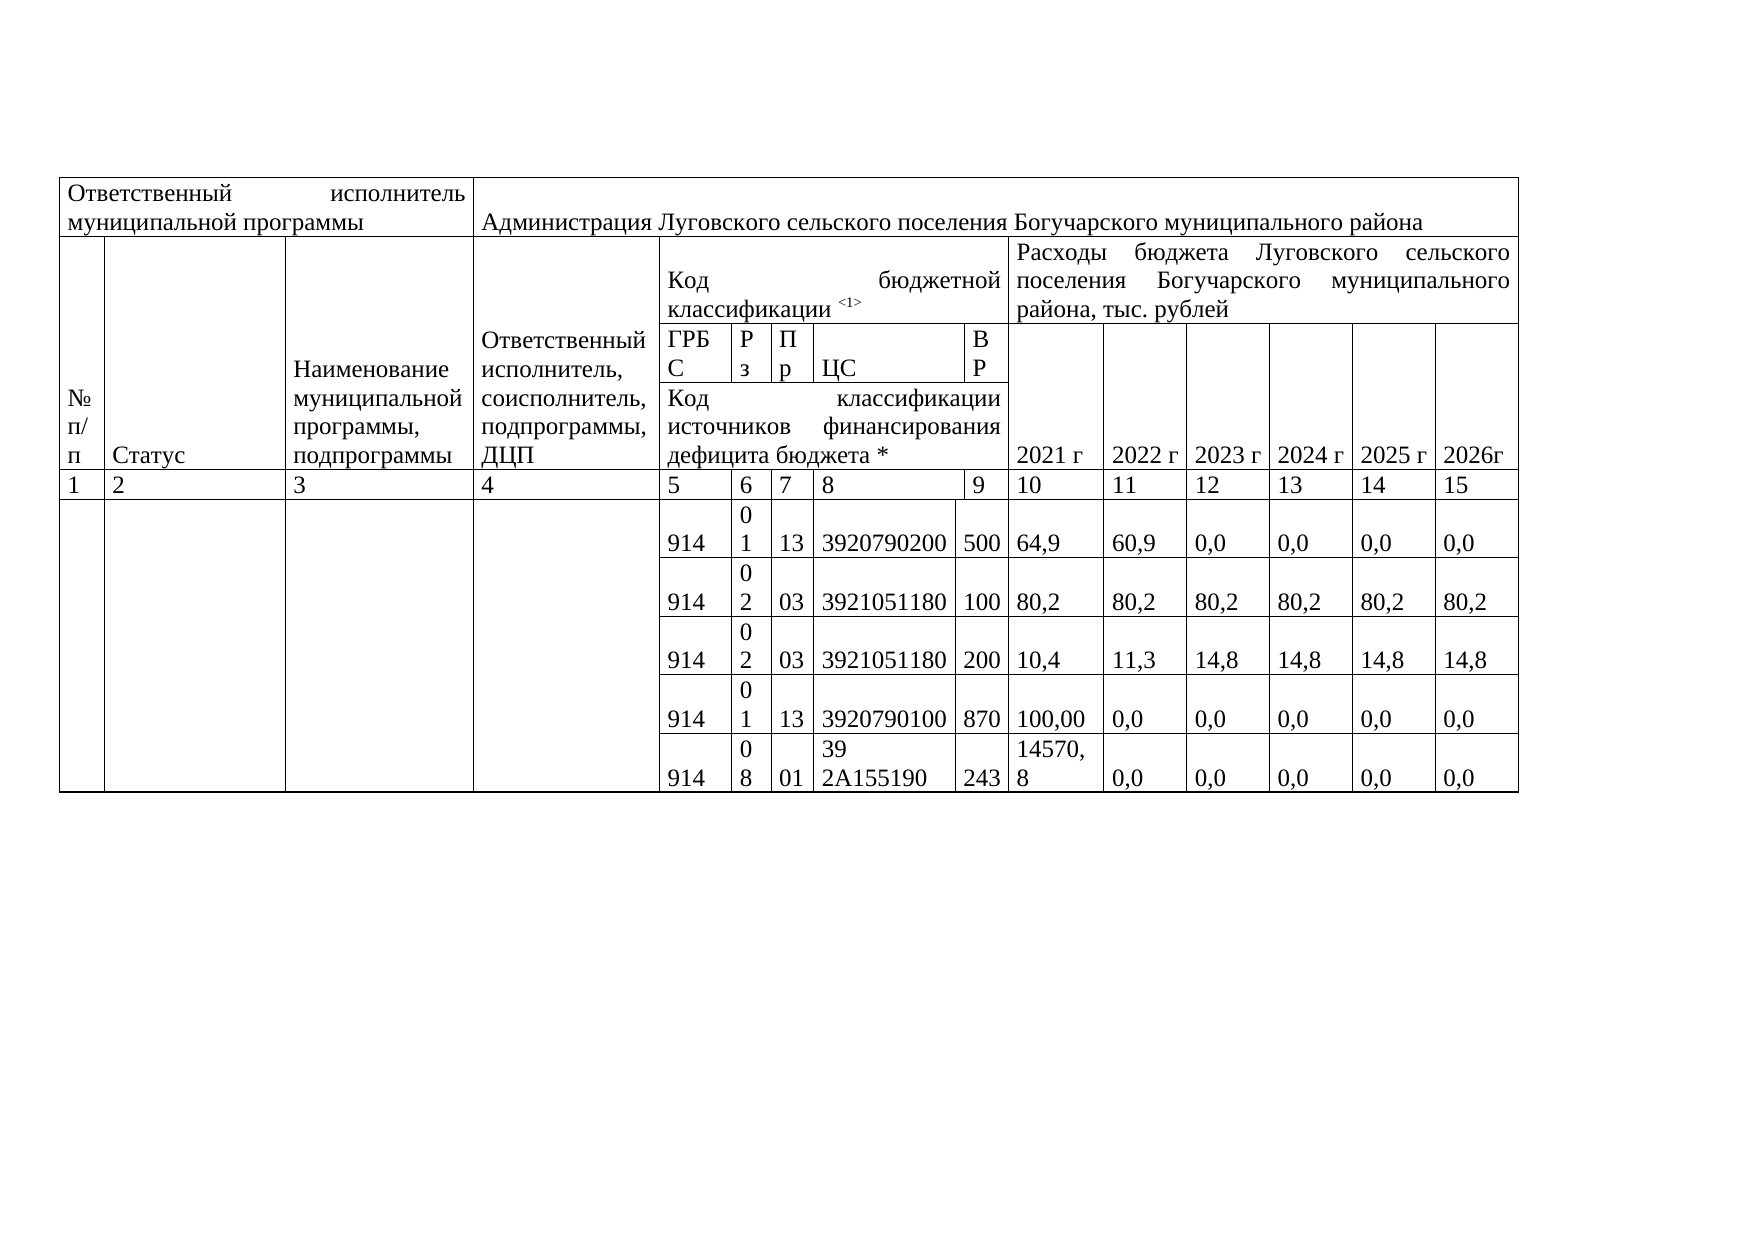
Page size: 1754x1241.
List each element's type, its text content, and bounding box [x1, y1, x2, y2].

table_cell Расходы бюджета Луговского сельского поселения Богучарского муниципального района, тыс. рублей [1009, 237, 1518, 323]
table_cell 14,8 [1436, 617, 1518, 674]
table_cell Статус [105, 237, 285, 469]
table_cell 03 [772, 617, 813, 674]
table_cell 08 [732, 734, 771, 791]
table_cell 0,0 [1187, 675, 1269, 733]
table_cell 0,0 [1353, 734, 1435, 791]
table_cell 02 [732, 558, 771, 616]
table_cell 4 [474, 470, 659, 499]
table_cell 01 [732, 675, 771, 733]
table_cell 11 [1104, 470, 1186, 499]
table_cell 8 [814, 470, 964, 499]
table_cell 914 [660, 500, 731, 557]
table_cell 200 [956, 617, 1008, 674]
table_cell 1 [60, 470, 104, 499]
table_cell 0,0 [1353, 675, 1435, 733]
table_cell 11,3 [1104, 617, 1186, 674]
table_cell 60,9 [1104, 500, 1186, 557]
table_cell 2023 г [1187, 324, 1269, 469]
table_cell 01 [732, 500, 771, 557]
table_cell Рз [732, 324, 771, 382]
table_cell 0,0 [1270, 500, 1352, 557]
table_cell 2021 г [1009, 324, 1103, 469]
table_cell 13 [772, 675, 813, 733]
table_cell 5 [660, 470, 731, 499]
table_cell 0,0 [1436, 500, 1518, 557]
table_cell 14,8 [1270, 617, 1352, 674]
table_cell 10 [1009, 470, 1103, 499]
table_cell Код классификации источников финансирования дефицита бюджета * [660, 383, 1008, 469]
table_cell 64,9 [1009, 500, 1103, 557]
table_cell 6 [732, 470, 771, 499]
table_cell 914 [660, 734, 731, 791]
table_cell 15 [1436, 470, 1518, 499]
table_cell 14,8 [1353, 617, 1435, 674]
table_cell 10,4 [1009, 617, 1103, 674]
table_cell 14 [1353, 470, 1435, 499]
table_cell 0,0 [1436, 734, 1518, 791]
table_cell ЦС [814, 324, 964, 382]
table_cell 80,2 [1104, 558, 1186, 616]
table_cell ВР [965, 324, 1008, 382]
table_cell 0,0 [1104, 675, 1186, 733]
table_cell Ответственный исполнитель, соисполнитель, подпрограммы, ДЦП [474, 237, 659, 469]
table_cell 80,2 [1353, 558, 1435, 616]
table_cell 3 [286, 470, 473, 499]
table_cell 2022 г [1104, 324, 1186, 469]
table_cell 7 [772, 470, 813, 499]
table_cell 0,0 [1270, 675, 1352, 733]
table_cell 2025 г [1353, 324, 1435, 469]
table_cell ГРБС [660, 324, 731, 382]
table_cell № п/п [60, 237, 104, 469]
table_cell 01 [772, 734, 813, 791]
table_cell 392A155190 [814, 734, 955, 791]
table_cell 100,00 [1009, 675, 1103, 733]
table_cell 12 [1187, 470, 1269, 499]
table_cell 80,2 [1009, 558, 1103, 616]
table_cell Код бюджетной классификации <1> [660, 237, 1008, 323]
table_cell 13 [772, 500, 813, 557]
table_cell Наименование муниципальной программы, подпрограммы [286, 237, 473, 469]
table_header Администрация Луговского сельского поселения Богучарского муниципального района [474, 178, 1518, 236]
table_cell 80,2 [1436, 558, 1518, 616]
table_header Ответственный исполнитель муниципальной программы [60, 178, 473, 236]
table_cell 100 [956, 558, 1008, 616]
table_cell 14,8 [1187, 617, 1269, 674]
table_cell 500 [956, 500, 1008, 557]
table_cell 14570,8 [1009, 734, 1103, 791]
table_cell 914 [660, 617, 731, 674]
table_cell 9 [965, 470, 1008, 499]
table_cell 2024 г [1270, 324, 1352, 469]
table_cell 80,2 [1270, 558, 1352, 616]
table_cell 80,2 [1187, 558, 1269, 616]
table_cell 870 [956, 675, 1008, 733]
table_cell 3921051180 [814, 558, 955, 616]
table_cell 03 [772, 558, 813, 616]
table_cell 0,0 [1187, 734, 1269, 791]
table_cell 914 [660, 675, 731, 733]
table_cell 914 [660, 558, 731, 616]
table_cell 3920790100 [814, 675, 955, 733]
table_cell 2 [105, 470, 285, 499]
table_cell 0,0 [1187, 500, 1269, 557]
table_cell Пр [772, 324, 813, 382]
table_cell 0,0 [1104, 734, 1186, 791]
table_cell 0,0 [1436, 675, 1518, 733]
table_cell 2026г [1436, 324, 1518, 469]
table_cell 3920790200 [814, 500, 955, 557]
table_cell 13 [1270, 470, 1352, 499]
table_cell 3921051180 [814, 617, 955, 674]
table_cell 0,0 [1270, 734, 1352, 791]
table_cell 02 [732, 617, 771, 674]
table_cell 243 [956, 734, 1008, 791]
table_cell 0,0 [1353, 500, 1435, 557]
